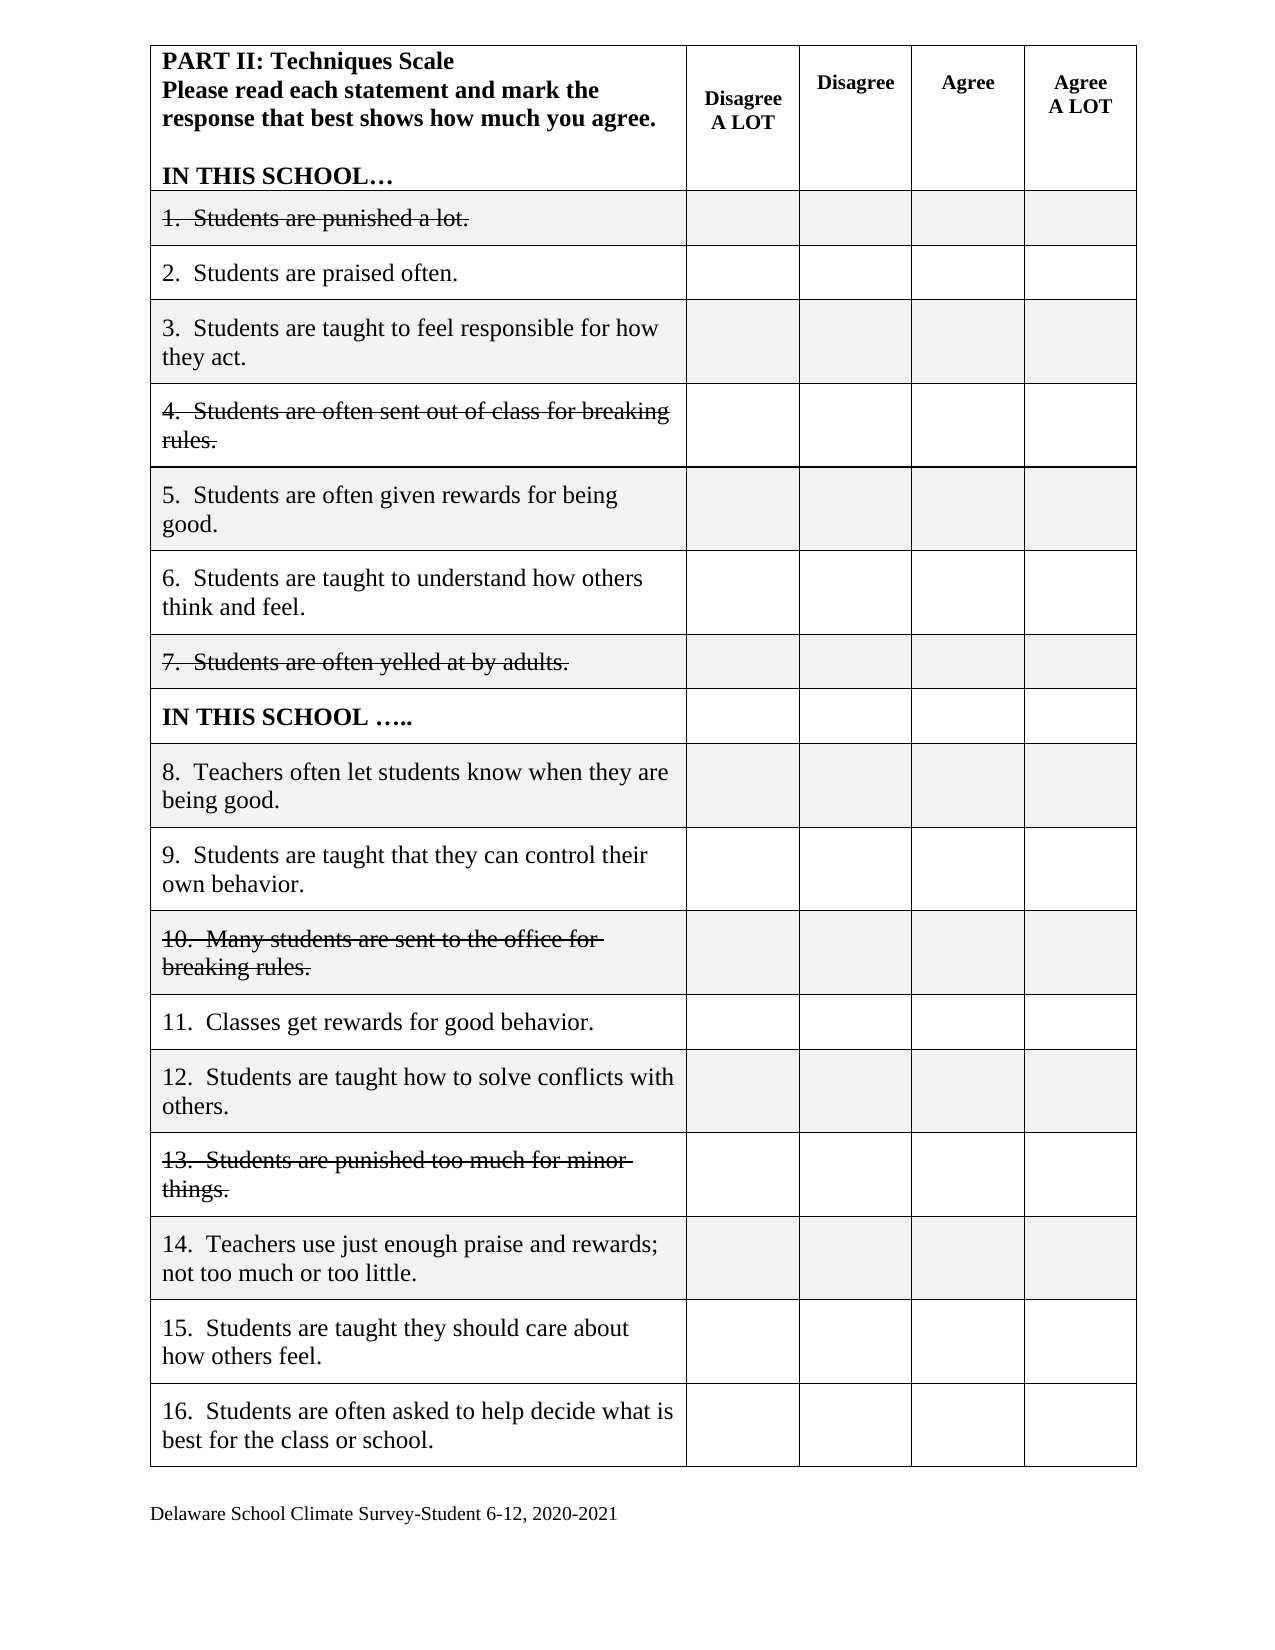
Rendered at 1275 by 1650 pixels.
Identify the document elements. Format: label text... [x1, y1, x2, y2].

table_cell [912, 300, 1024, 383]
table_cell [1025, 468, 1136, 550]
table_cell [800, 551, 911, 633]
table_cell [912, 744, 1024, 827]
table_cell [1025, 1050, 1136, 1132]
table_cell [687, 744, 799, 827]
table_cell [1025, 551, 1136, 633]
table_cell [1025, 1300, 1136, 1383]
table_cell [912, 1384, 1024, 1466]
table_header Disagree [800, 46, 911, 190]
table_cell [1025, 1133, 1136, 1216]
table_cell 9. Students are taught that they can control their own behavior. [151, 828, 686, 910]
table_cell [1025, 635, 1136, 688]
table_cell [1025, 1384, 1136, 1466]
table_cell 8. Teachers often let students know when they are being good. [151, 744, 686, 827]
table_cell [800, 1050, 911, 1132]
table_cell [687, 635, 799, 688]
table_cell [687, 995, 799, 1048]
table_cell 2. Students are praised often. [151, 246, 686, 299]
table_cell [687, 1217, 799, 1299]
table_cell [800, 828, 911, 910]
table_cell [800, 1300, 911, 1383]
table_cell [1025, 828, 1136, 910]
table_cell [687, 191, 799, 244]
table_cell [687, 246, 799, 299]
table_header Agree [912, 46, 1024, 190]
table_cell [912, 551, 1024, 633]
table_cell [912, 911, 1024, 994]
table_cell 14. Teachers use just enough praise and rewards; not too much or too little. [151, 1217, 686, 1299]
table_header Disagree A LOT [687, 46, 799, 190]
table_cell [687, 1300, 799, 1383]
table_cell [800, 1133, 911, 1216]
table_cell [912, 689, 1024, 743]
table_cell 11. Classes get rewards for good behavior. [151, 995, 686, 1048]
table_header PART II: Techniques Scale Please read each statement and mark the response that best shows how much you agree. IN THIS SCHOOL… [151, 46, 686, 190]
table_cell [800, 384, 911, 466]
table_cell [687, 300, 799, 383]
table_cell [1025, 744, 1136, 827]
table_cell 7. Students are often yelled at by adults. [151, 635, 686, 688]
table_cell 16. Students are often asked to help decide what is best for the class or school. [151, 1384, 686, 1466]
table_cell 15. Students are taught they should care about how others feel. [151, 1300, 686, 1383]
table_cell [912, 828, 1024, 910]
table_cell [912, 1300, 1024, 1383]
table_cell [1025, 191, 1136, 244]
table_cell [800, 1384, 911, 1466]
table_cell [912, 1217, 1024, 1299]
table_cell [800, 744, 911, 827]
table_cell [1025, 689, 1136, 743]
table_cell [687, 911, 799, 994]
table_cell [1025, 995, 1136, 1048]
table_cell [687, 1050, 799, 1132]
table_cell 13. Students are punished too much for minor things. [151, 1133, 686, 1216]
table_cell 5. Students are often given rewards for being good. [151, 468, 686, 550]
table_cell [912, 468, 1024, 550]
table_cell [800, 191, 911, 244]
table_cell [800, 689, 911, 743]
table_cell [687, 828, 799, 910]
table_cell [912, 246, 1024, 299]
table_cell [912, 384, 1024, 466]
table_cell [912, 191, 1024, 244]
table_cell 1. Students are punished a lot. [151, 191, 686, 244]
table_cell [1025, 1217, 1136, 1299]
table_cell [800, 995, 911, 1048]
table_cell [912, 995, 1024, 1048]
table_cell [800, 911, 911, 994]
table_cell [1025, 384, 1136, 466]
table_cell [1025, 300, 1136, 383]
table_cell [800, 246, 911, 299]
table_cell [687, 384, 799, 466]
table_cell [687, 1133, 799, 1216]
table_cell [912, 1050, 1024, 1132]
table_cell IN THIS SCHOOL ….. [151, 689, 686, 743]
table_cell [800, 635, 911, 688]
table_cell [687, 468, 799, 550]
table_cell [1025, 911, 1136, 994]
table_cell 6. Students are taught to understand how others think and feel. [151, 551, 686, 633]
table_cell [1025, 246, 1136, 299]
table_header Agree A LOT [1025, 46, 1136, 190]
table_cell [912, 635, 1024, 688]
table_cell 10. Many students are sent to the office for breaking rules. [151, 911, 686, 994]
table_cell 4. Students are often sent out of class for breaking rules. [151, 384, 686, 466]
table_cell 3. Students are taught to feel responsible for how they act. [151, 300, 686, 383]
table_cell [687, 1384, 799, 1466]
table_cell [687, 689, 799, 743]
table_cell [687, 551, 799, 633]
table_cell [800, 1217, 911, 1299]
table_cell [800, 300, 911, 383]
table_cell [912, 1133, 1024, 1216]
table_cell [800, 468, 911, 550]
table_cell 12. Students are taught how to solve conflicts with others. [151, 1050, 686, 1132]
